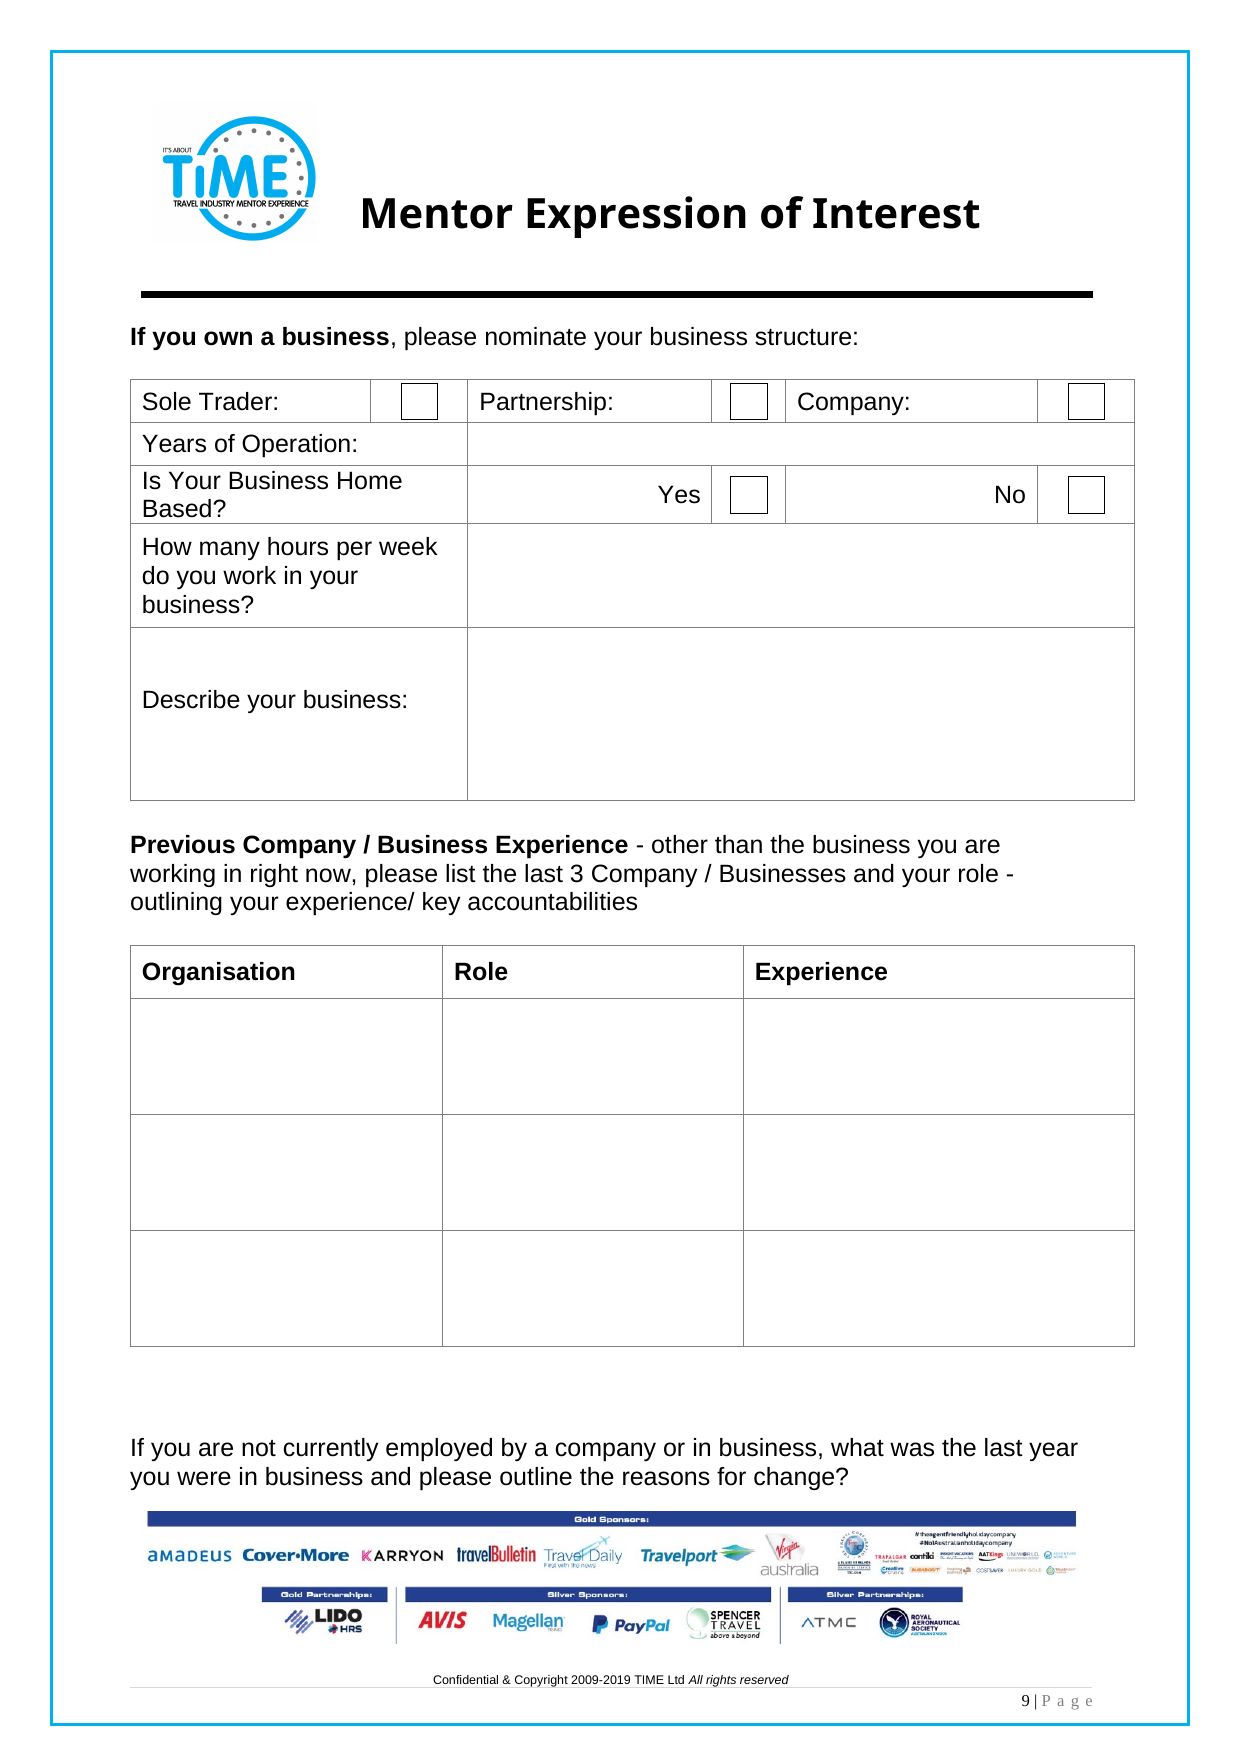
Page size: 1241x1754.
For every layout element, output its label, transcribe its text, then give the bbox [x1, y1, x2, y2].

table_cell [443, 1231, 743, 1346]
picture [152, 102, 319, 244]
table_cell Yes [468, 466, 711, 523]
table_header Organisation [131, 946, 442, 998]
table_header [1038, 380, 1134, 422]
table_cell How many hours per week do you work in your business? [131, 524, 467, 627]
table_header [371, 380, 467, 422]
table_cell [468, 423, 1134, 465]
table_cell Years of Operation: [131, 423, 467, 465]
table_header Sole Trader: [131, 380, 370, 422]
table_header Partnership: [468, 380, 711, 422]
text If you own a business, please nominate your business structure: [130, 321, 1092, 350]
table_cell [744, 1115, 1134, 1230]
table_cell [468, 524, 1134, 627]
table_cell [443, 1115, 743, 1230]
table_header Role [443, 946, 743, 998]
table_header Company: [786, 380, 1037, 422]
text Previous Company / Business Experience - other than the business you are working in right now, please list the last 3 Company / Businesses and your role - outlining your experience/ key accountabilities [130, 830, 1092, 916]
table_cell [131, 999, 442, 1114]
table_cell [468, 628, 1134, 800]
text If you are not currently employed by a company or in business, what was the last year you were in business and please outline the reasons for change? [130, 1433, 1092, 1491]
table_cell [131, 1115, 442, 1230]
table_cell [1038, 466, 1134, 523]
table_header Experience [744, 946, 1134, 998]
table_cell No [786, 466, 1037, 523]
picture [141, 1511, 1082, 1644]
table_cell [744, 999, 1134, 1114]
table_cell [443, 999, 743, 1114]
table_cell Describe your business: [131, 628, 467, 800]
table_cell [744, 1231, 1134, 1346]
table_header [712, 380, 785, 422]
table_cell Is Your Business Home Based? [131, 466, 467, 523]
table_cell [712, 466, 785, 523]
table_cell [131, 1231, 442, 1346]
